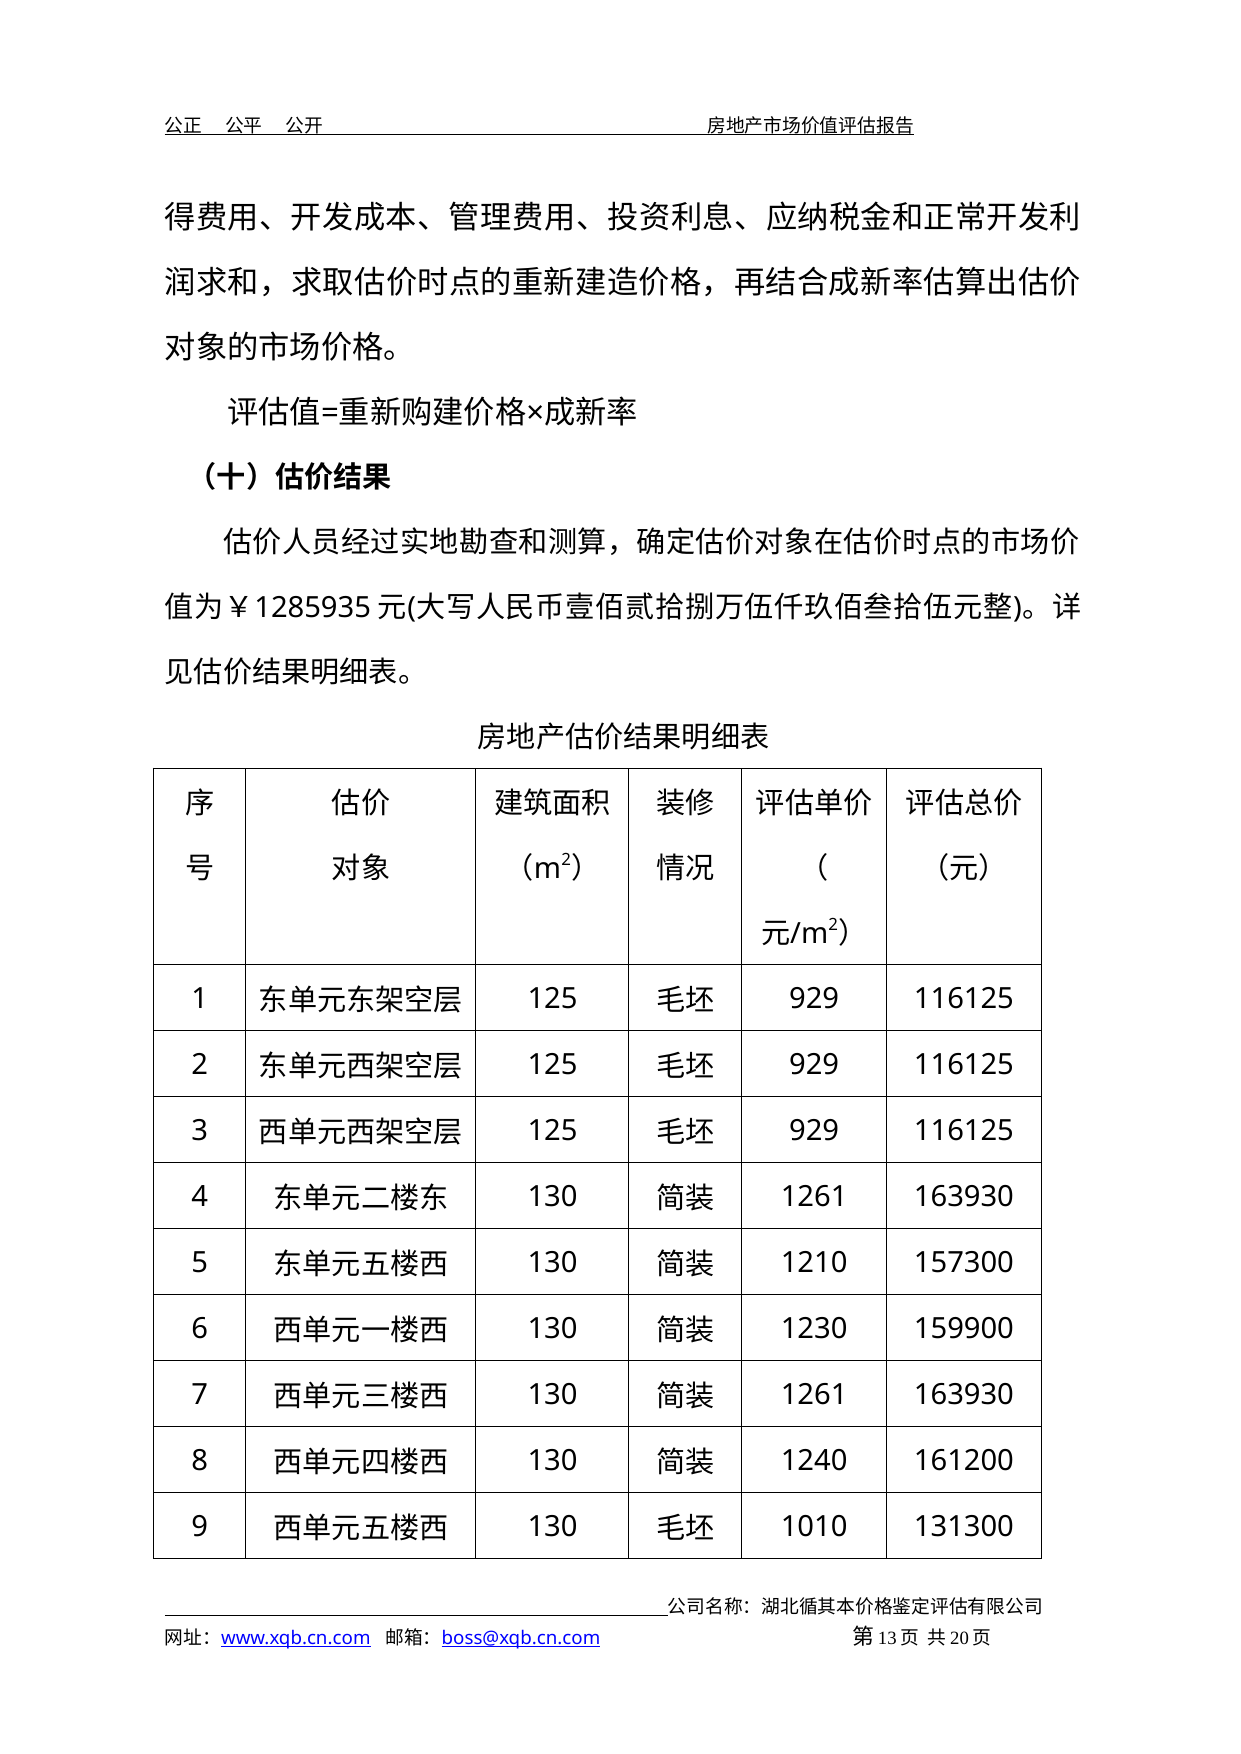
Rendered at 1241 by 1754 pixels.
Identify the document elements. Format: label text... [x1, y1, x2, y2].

table_cell 125 [476, 965, 628, 1030]
table_cell 1240 [742, 1427, 886, 1492]
table_cell 157300 [887, 1229, 1041, 1294]
table_cell 130 [476, 1361, 628, 1426]
table_cell 163930 [887, 1163, 1041, 1228]
table_cell 东单元西架空层 [246, 1031, 475, 1096]
table_cell 130 [476, 1427, 628, 1492]
table_cell 4 [154, 1163, 245, 1228]
table_header 估价 对象 [246, 769, 475, 964]
table_cell 116125 [887, 1031, 1041, 1096]
table_cell 929 [742, 965, 886, 1030]
table_cell 159900 [887, 1295, 1041, 1360]
table_cell 简装 [629, 1229, 741, 1294]
text 估价人员经过实地勘查和测算，确定估价对象在估价时点的市场价值为￥1285935元(大写人民币壹佰贰拾捌万伍仟玖佰叁拾伍元整)。详见估价结果明细表。 [164, 508, 1082, 703]
text （十）估价结果 [164, 443, 1082, 508]
table_cell 1 [154, 965, 245, 1030]
table_cell 1010 [742, 1493, 886, 1558]
table_cell 毛坯 [629, 1493, 741, 1558]
table_header 建筑面积 （m2） [476, 769, 628, 964]
table_cell 8 [154, 1427, 245, 1492]
table_cell 西单元三楼西 [246, 1361, 475, 1426]
table_cell 163930 [887, 1361, 1041, 1426]
table_cell 毛坯 [629, 1097, 741, 1162]
table_cell 161200 [887, 1427, 1041, 1492]
table_cell 929 [742, 1031, 886, 1096]
table_cell 西单元一楼西 [246, 1295, 475, 1360]
table_cell 125 [476, 1031, 628, 1096]
table_cell 毛坯 [629, 965, 741, 1030]
table_cell 7 [154, 1361, 245, 1426]
table_cell 2 [154, 1031, 245, 1096]
table_cell 1261 [742, 1163, 886, 1228]
table_cell 东单元东架空层 [246, 965, 475, 1030]
table_cell 简装 [629, 1361, 741, 1426]
table_cell 1210 [742, 1229, 886, 1294]
table_cell 西单元五楼西 [246, 1493, 475, 1558]
table_cell 西单元四楼西 [246, 1427, 475, 1492]
text 评估值=重新购建价格×成新率 [164, 378, 1082, 443]
table_cell 929 [742, 1097, 886, 1162]
table_cell 1230 [742, 1295, 886, 1360]
text 房地产估价结果明细表 [164, 703, 1082, 768]
table_cell 简装 [629, 1295, 741, 1360]
table_cell 东单元五楼西 [246, 1229, 475, 1294]
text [164, 183, 1082, 378]
table_cell 3 [154, 1097, 245, 1162]
table_cell 130 [476, 1229, 628, 1294]
table_cell 东单元二楼东 [246, 1163, 475, 1228]
table_header 序 号 [154, 769, 245, 964]
table_cell 简装 [629, 1163, 741, 1228]
table_cell 西单元西架空层 [246, 1097, 475, 1162]
table_cell 简装 [629, 1427, 741, 1492]
table_cell 130 [476, 1163, 628, 1228]
table_cell 116125 [887, 1097, 1041, 1162]
table_cell 毛坯 [629, 1031, 741, 1096]
table_cell 130 [476, 1295, 628, 1360]
table_cell 6 [154, 1295, 245, 1360]
table_header 评估总价 （元） [887, 769, 1041, 964]
table_cell 130 [476, 1493, 628, 1558]
table_header 装修 情况 [629, 769, 741, 964]
table_cell 5 [154, 1229, 245, 1294]
table_cell 125 [476, 1097, 628, 1162]
table_cell 1261 [742, 1361, 886, 1426]
table_cell 131300 [887, 1493, 1041, 1558]
table_cell 9 [154, 1493, 245, 1558]
table_header 评估单价（元/m2） [742, 769, 886, 964]
table_cell 116125 [887, 965, 1041, 1030]
